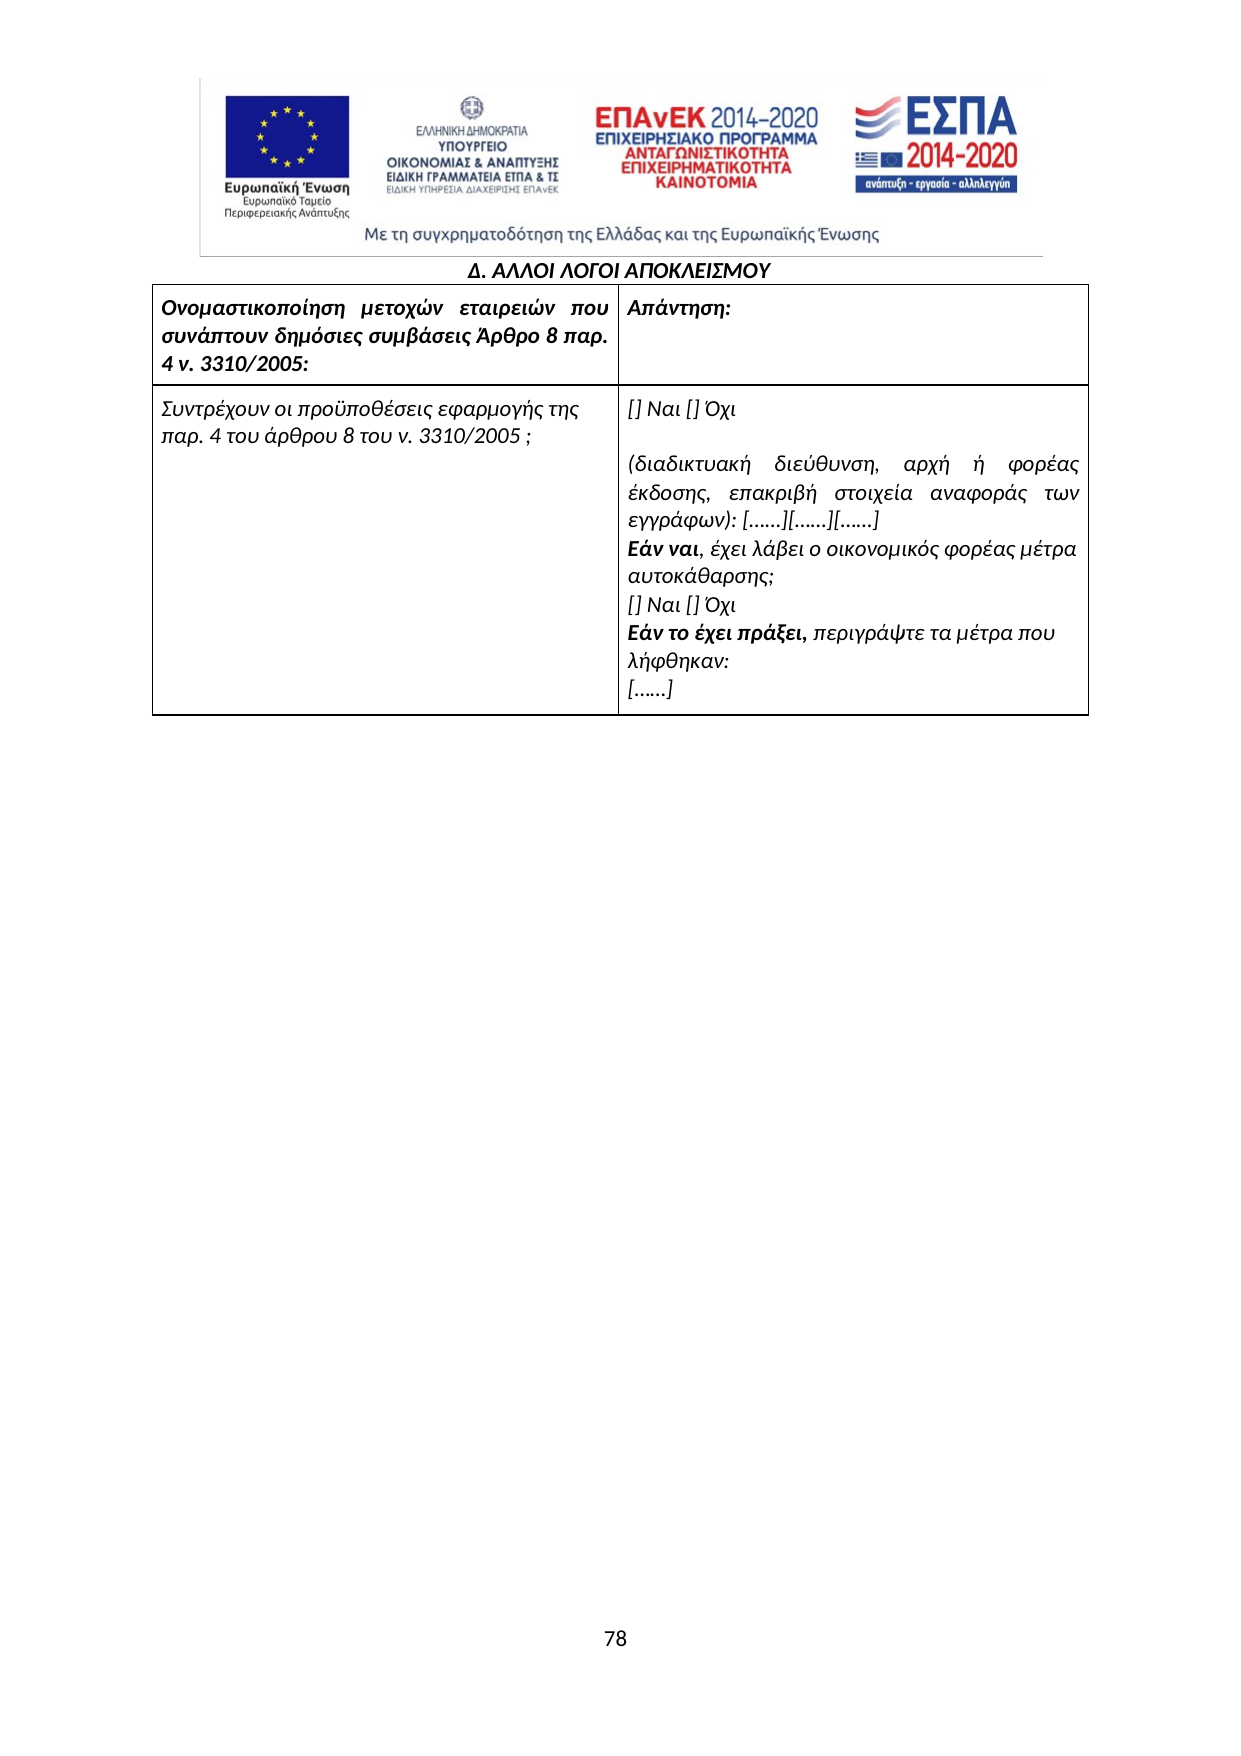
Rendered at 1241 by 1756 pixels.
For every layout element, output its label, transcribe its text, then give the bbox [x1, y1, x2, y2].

table_cell [] Ναι [] Όχι (διαδικτυακή διεύθυνση, αρχή ή φορέας έκδοσης, επακριβή στοιχεία αναφοράς των εγγράφων): [……][……][……] Εάν ναι, έχει λάβει ο οικονομικός φορέας μέτρα αυτοκάθαρσης; [] Ναι [] Όχι Εάν το έχει πράξει, περιγράψτε τα μέτρα που λήφθηκαν: [……] [619, 386, 1088, 714]
table_header Απάντηση: [619, 285, 1088, 384]
picture [199, 78, 1044, 256]
text Δ. ΑΛΛΟΙ ΛΟΓΟΙ ΑΠΟΚΛΕΙΣΜΟΥ [158, 256, 1082, 284]
table_cell Συντρέχουν οι προϋποθέσεις εφαρμογής της παρ. 4 του άρθρου 8 του ν. 3310/2005 ; [153, 386, 618, 714]
table_header Ονομαστικοποίηση μετοχών εταιρειών που συνάπτουν δημόσιες συμβάσεις Άρθρο 8 παρ. 4 ν. 3310/2005: [153, 285, 618, 384]
